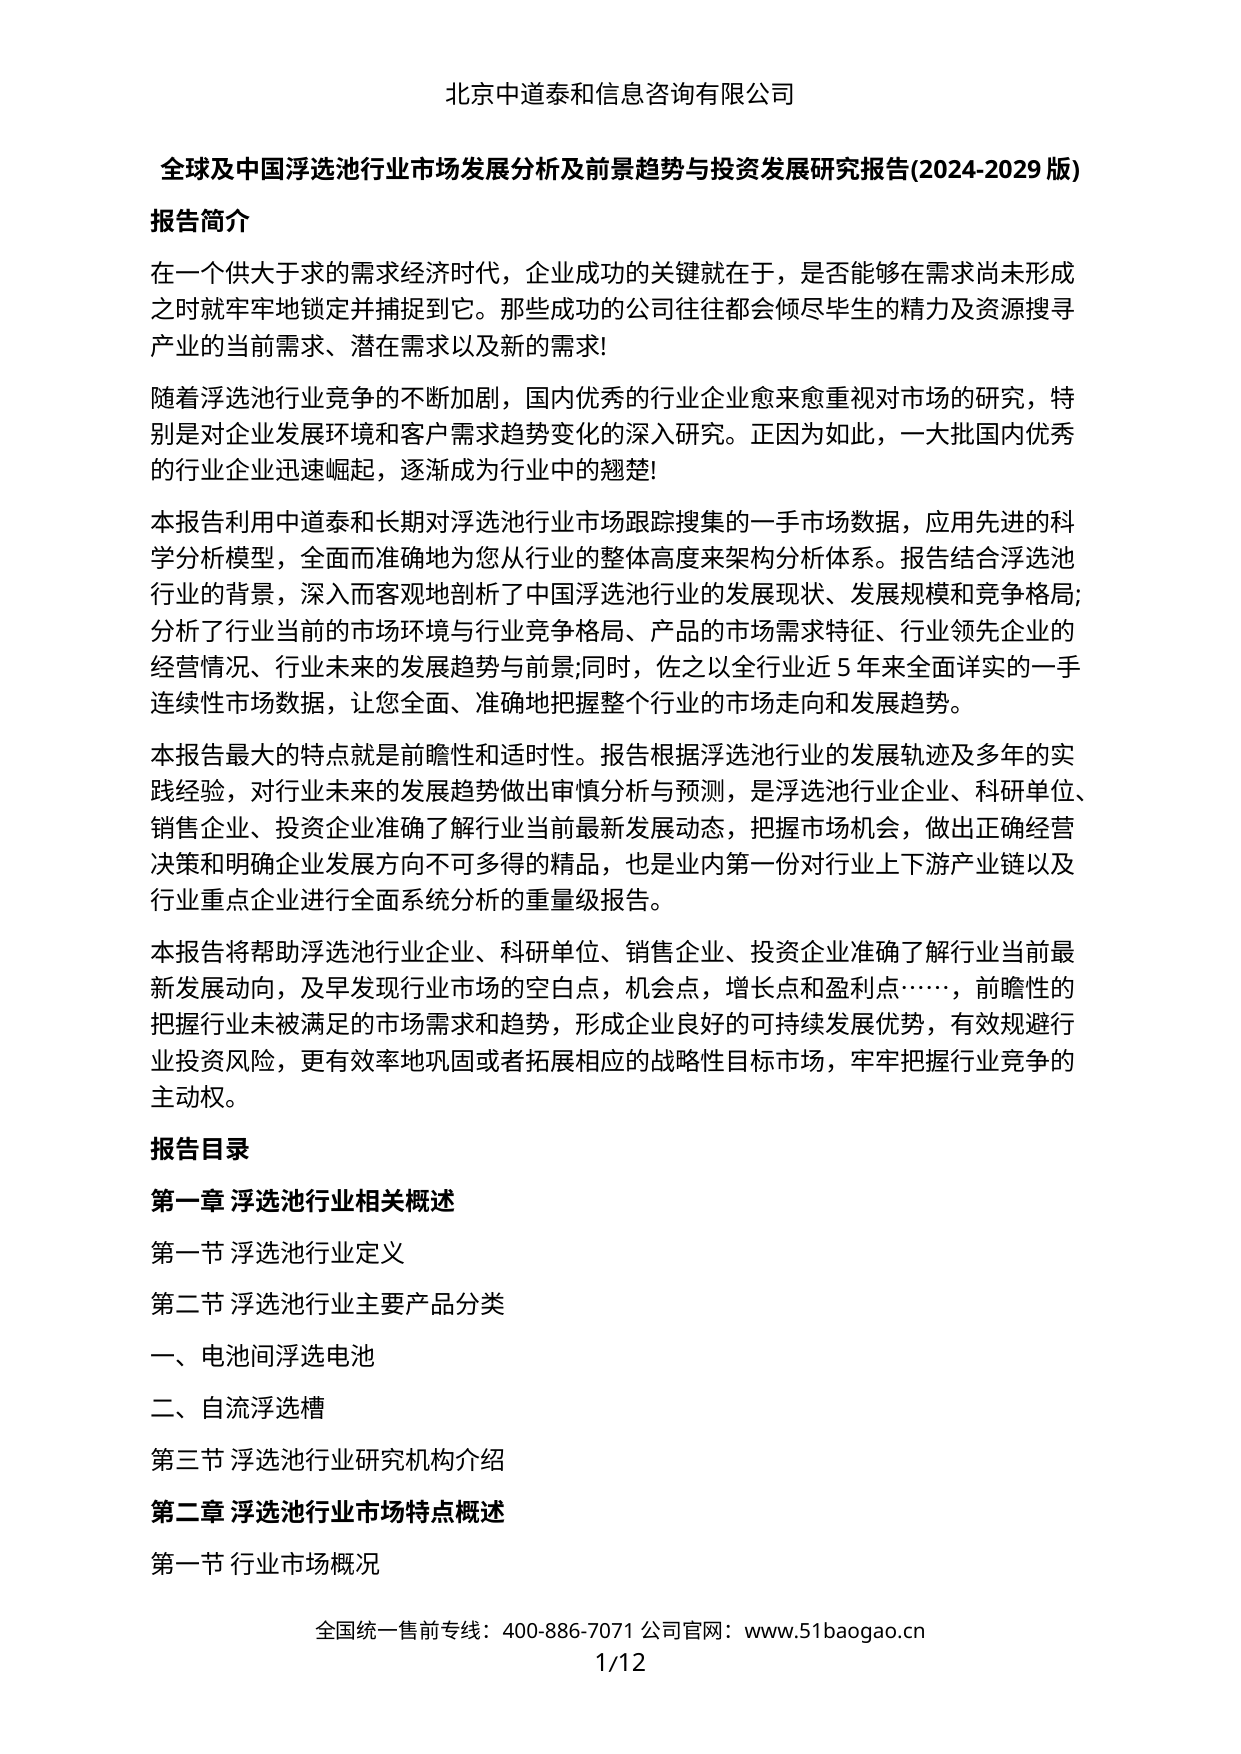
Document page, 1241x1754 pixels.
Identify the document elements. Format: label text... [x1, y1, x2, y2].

text 报告简介 [150, 202, 1090, 238]
text 本报告将帮助浮选池行业企业、科研单位、销售企业、投资企业准确了解行业当前最新发展动向，及早发现行业市场的空白点，机会点，增长点和盈利点……，前瞻性的把握行业未被满足的市场需求和趋势，形成企业良好的可持续发展优势，有效规避行业投资风险，更有效率地巩固或者拓展相应的战略性目标市场，牢牢把握行业竞争的主动权。 [150, 932, 1090, 1114]
text 第二节 浮选池行业主要产品分类 [150, 1285, 1090, 1321]
text 第一节 行业市场概况 [150, 1544, 1090, 1581]
text 二、自流浮选槽 [150, 1389, 1090, 1425]
text 本报告利用中道泰和长期对浮选池行业市场跟踪搜集的一手市场数据，应用先进的科学分析模型，全面而准确地为您从行业的整体高度来架构分析体系。报告结合浮选池行业的背景，深入而客观地剖析了中国浮选池行业的发展现状、发展规模和竞争格局;分析了行业当前的市场环境与行业竞争格局、产品的市场需求特征、行业领先企业的经营情况、行业未来的发展趋势与前景;同时，佐之以全行业近5年来全面详实的一手连续性市场数据，让您全面、准确地把握整个行业的市场走向和发展趋势。 [150, 502, 1090, 720]
text 随着浮选池行业竞争的不断加剧，国内优秀的行业企业愈来愈重视对市场的研究，特别是对企业发展环境和客户需求趋势变化的深入研究。正因为如此，一大批国内优秀的行业企业迅速崛起，逐渐成为行业中的翘楚! [150, 378, 1090, 487]
text 一、电池间浮选电池 [150, 1337, 1090, 1373]
text 报告目录 [150, 1129, 1090, 1166]
text 在一个供大于求的需求经济时代，企业成功的关键就在于，是否能够在需求尚未形成之时就牢牢地锁定并捕捉到它。那些成功的公司往往都会倾尽毕生的精力及资源搜寻产业的当前需求、潜在需求以及新的需求! [150, 254, 1090, 362]
text 本报告最大的特点就是前瞻性和适时性。报告根据浮选池行业的发展轨迹及多年的实践经验，对行业未来的发展趋势做出审慎分析与预测，是浮选池行业企业、科研单位、销售企业、投资企业准确了解行业当前最新发展动态，把握市场机会，做出正确经营决策和明确企业发展方向不可多得的精品，也是业内第一份对行业上下游产业链以及行业重点企业进行全面系统分析的重量级报告。 [150, 736, 1090, 917]
text 全球及中国浮选池行业市场发展分析及前景趋势与投资发展研究报告(2024-2029版) [150, 150, 1090, 186]
text 第一章 浮选池行业相关概述 [150, 1181, 1090, 1217]
text 第二章 浮选池行业市场特点概述 [150, 1492, 1090, 1529]
text 第一节 浮选池行业定义 [150, 1233, 1090, 1269]
text 第三节 浮选池行业研究机构介绍 [150, 1441, 1090, 1477]
